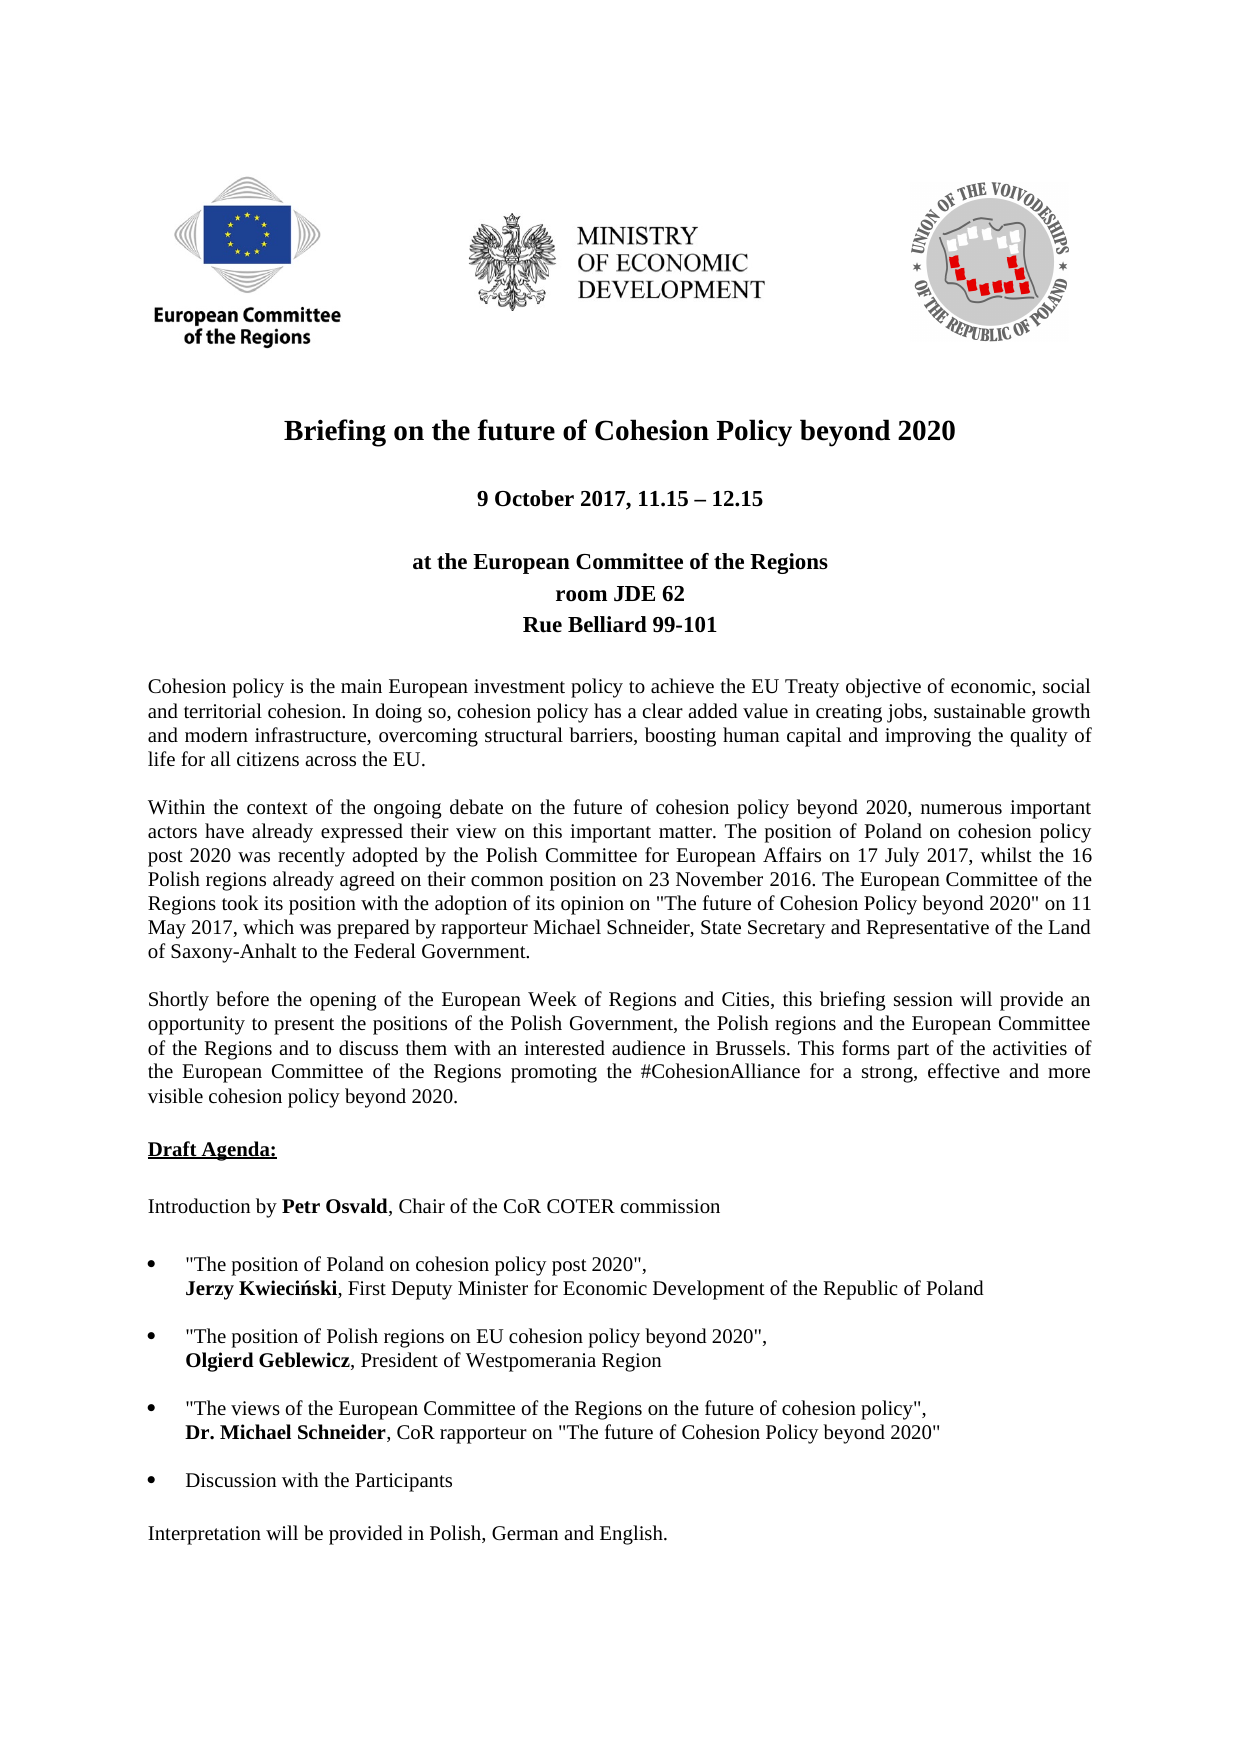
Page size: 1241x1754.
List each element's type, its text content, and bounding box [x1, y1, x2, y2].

text Draft Agenda: [148, 1136, 1093, 1161]
text Jerzy Kwieciński, First Deputy Minister for Economic Development of the Republic of Poland [185, 1276, 1093, 1300]
text at the European Committee of the Regions [148, 548, 1093, 574]
text Dr. Michael Schneider, CoR rapporteur on "The future of Cohesion Policy beyond 2020" [185, 1420, 1093, 1444]
text room JDE 62 [148, 580, 1093, 606]
list Discussion with the Participants [148, 1468, 1093, 1492]
table_header [812, 148, 1167, 382]
text Introduction by Petr Osvald, Chair of the CoR COTER commission [148, 1194, 1093, 1218]
text Shortly before the opening of the European Week of Regions and Cities, this briefing session will provide an opportunity to present the positions of the Polish Government, the Polish regions and the European Committee of the Regions and to discuss them with an interested audience in Brussels. This forms part of the activities of the European Committee of the Regions promoting the #CohesionAlliance for a strong, effective and more visible cohesion policy beyond 2020. [148, 987, 1093, 1108]
text Rue Belliard 99-101 [148, 611, 1093, 638]
list "The position of Poland on cohesion policy post 2020", [148, 1252, 1093, 1276]
table_header [458, 148, 812, 382]
table_header [103, 148, 458, 382]
picture [114, 147, 380, 377]
text 9 October 2017, 11.15 – 12.15 [148, 485, 1093, 511]
text Cohesion policy is the main European investment policy to achieve the EU Treaty objective of economic, social and territorial cohesion. In doing so, cohesion policy has a clear added value in creating jobs, sustainable growth and modern infrastructure, overcoming structural barriers, boosting human capital and improving the quality of life for all citizens across the EU. [148, 674, 1093, 771]
picture [909, 182, 1069, 342]
list "The views of the European Committee of the Regions on the future of cohesion policy", [148, 1396, 1093, 1420]
list "The position of Polish regions on EU cohesion policy beyond 2020", [148, 1324, 1093, 1348]
picture [468, 213, 812, 311]
text Briefing on the future of Cohesion Policy beyond 2020 [148, 413, 1093, 447]
text Olgierd Geblewicz, President of Westpomerania Region [185, 1348, 1093, 1372]
text Within the context of the ongoing debate on the future of cohesion policy beyond 2020, numerous important actors have already expressed their view on this important matter. The position of Poland on cohesion policy post 2020 was recently adopted by the Polish Committee for European Affairs on 17 July 2017, whilst the 16 Polish regions already agreed on their common position on 23 November 2016. The European Committee of the Regions took its position with the adoption of its opinion on "The future of Cohesion Policy beyond 2020" on 11 May 2017, which was prepared by rapporteur Michael Schneider, State Secretary and Representative of the Land of Saxony-Anhalt to the Federal Government. [148, 795, 1093, 963]
text Interpretation will be provided in Polish, German and English. [148, 1521, 1093, 1545]
